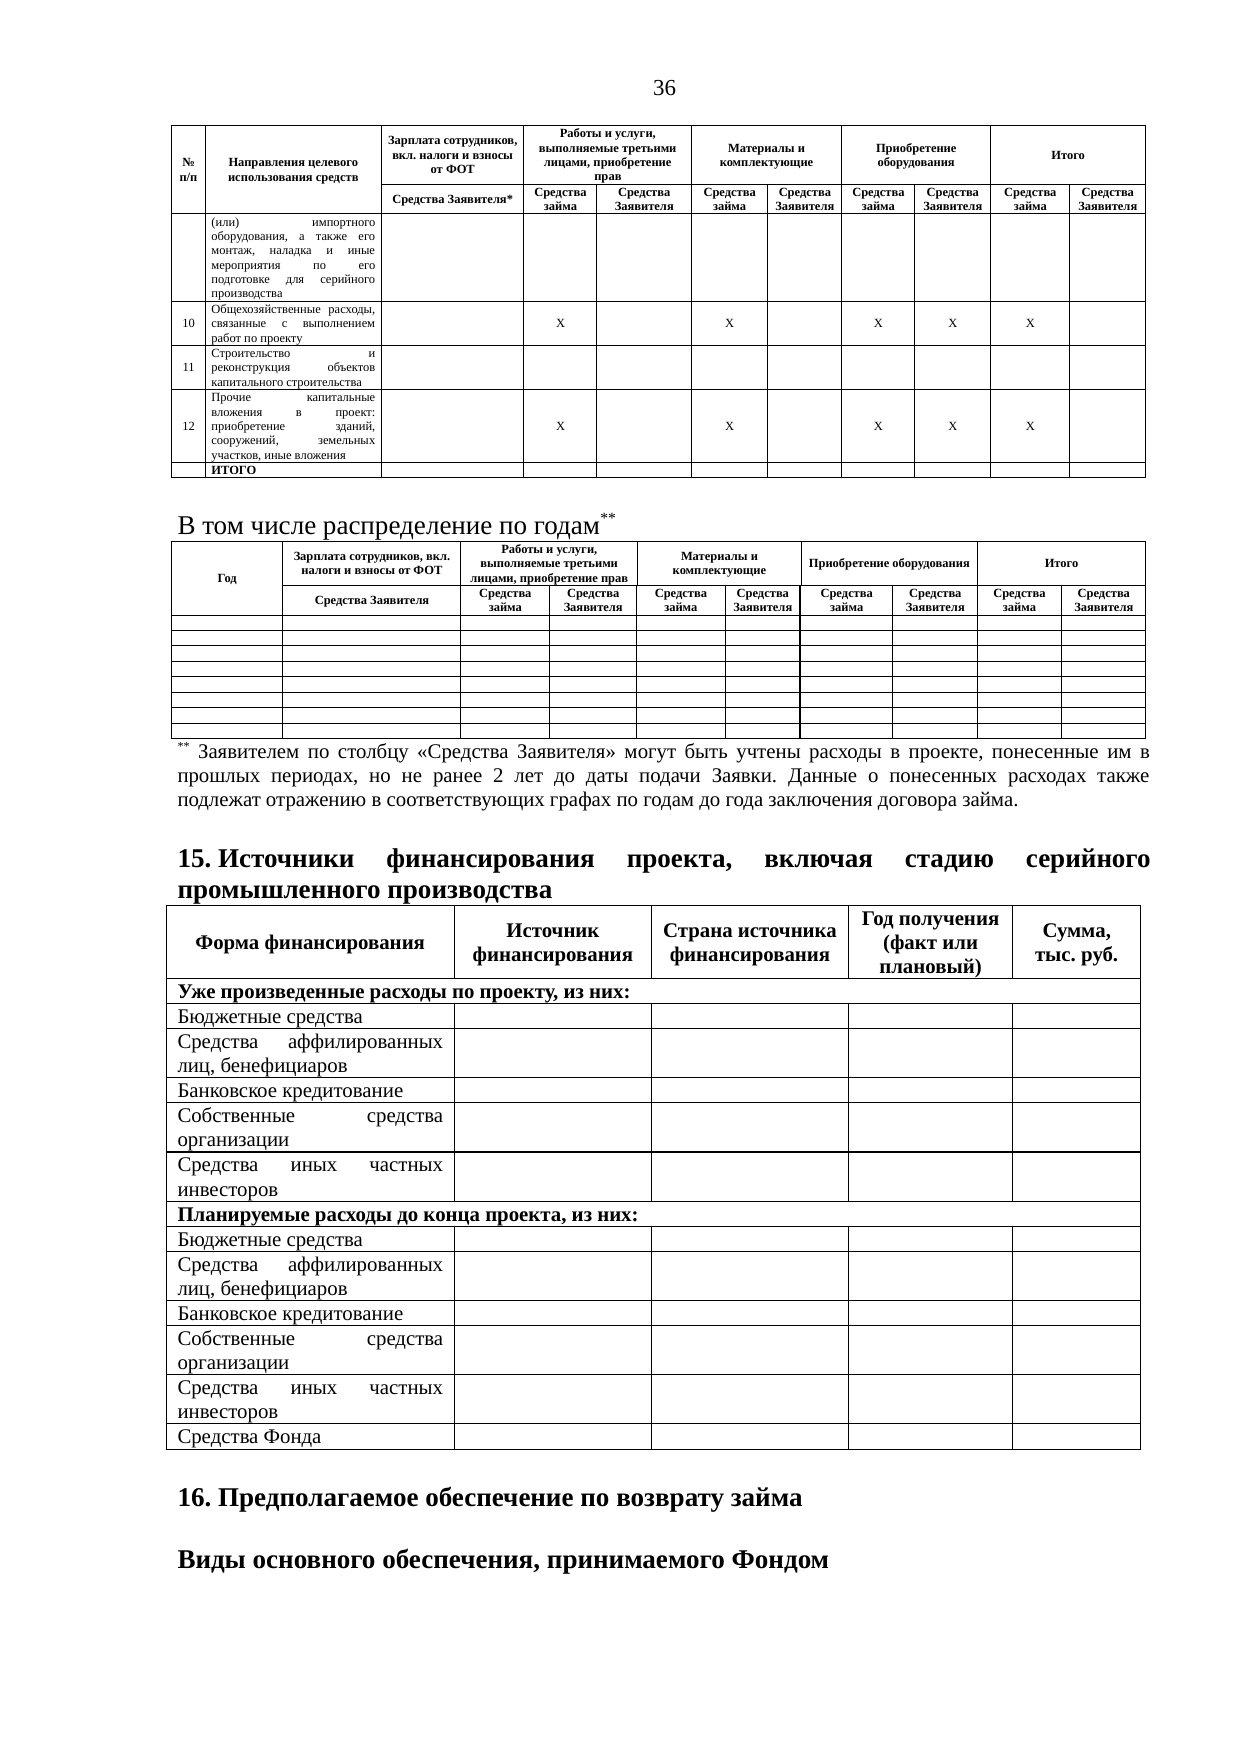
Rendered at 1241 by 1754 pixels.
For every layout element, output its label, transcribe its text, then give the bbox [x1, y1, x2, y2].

table_header Зарплата сотрудников, вкл. налоги и взносы от ФОТ [283, 542, 460, 585]
table_cell [726, 616, 799, 630]
table_cell [726, 646, 799, 661]
table_cell [801, 662, 892, 676]
table_cell [893, 646, 977, 661]
table_cell [991, 346, 1069, 389]
table_cell Средства Заявителя [283, 586, 460, 614]
table_header Приобретение оборудования [842, 126, 990, 183]
table_cell [768, 302, 841, 345]
table_cell Общехозяйственные расходы, связанные с выполнением работ по проекту [206, 302, 381, 345]
table_cell Х [915, 302, 990, 345]
table_cell [382, 463, 523, 477]
table_cell [1013, 1326, 1140, 1374]
table_cell [597, 346, 691, 389]
table_cell [1062, 693, 1145, 707]
table_cell [652, 1301, 848, 1325]
table_cell [768, 346, 841, 389]
table_cell [283, 677, 460, 692]
table_cell [455, 1004, 651, 1028]
table_cell [1013, 1103, 1140, 1151]
table_cell [461, 708, 549, 722]
table_cell Х [842, 390, 914, 462]
table_cell [461, 616, 549, 630]
table_cell 12 [172, 390, 205, 462]
table_header Зарплата сотрудников, вкл. налоги и взносы от ФОТ [382, 126, 523, 183]
table_cell [1070, 214, 1145, 301]
table_cell Банковское кредитование [167, 1301, 454, 1325]
table_cell Собственные средства организации [167, 1326, 454, 1374]
table_cell [283, 662, 460, 676]
table_cell [652, 1252, 848, 1300]
text 16. Предполагаемое обеспечение по возврату займа [177, 1481, 1152, 1512]
table_header № п/п [172, 126, 205, 213]
table_cell [801, 708, 892, 722]
table_cell [801, 693, 892, 707]
table_cell [1070, 302, 1145, 345]
table_cell [692, 214, 767, 301]
table_cell [801, 616, 892, 630]
text Виды основного обеспечения, принимаемого Фондом [177, 1543, 1152, 1574]
table_cell [893, 724, 977, 738]
table_cell [455, 1029, 651, 1077]
table_cell Средства иных частных инвесторов [167, 1375, 454, 1423]
table_cell Средства Заявителя [1070, 185, 1145, 213]
table_cell Х [524, 390, 596, 462]
table_cell Бюджетные средства [167, 1004, 454, 1028]
table_cell [692, 463, 767, 477]
table_cell [637, 631, 725, 645]
table_cell [978, 616, 1061, 630]
table_cell [842, 463, 914, 477]
table_cell Строительство и реконструкция объектов капитального строительства [206, 346, 381, 389]
table_cell [1062, 677, 1145, 692]
table_cell [726, 677, 799, 692]
table_cell Х [524, 302, 596, 345]
table_cell [461, 724, 549, 738]
table_cell [172, 662, 282, 676]
table_cell Х [842, 302, 914, 345]
table_cell [172, 693, 282, 707]
table_cell [1013, 1252, 1140, 1300]
table_cell [550, 724, 636, 738]
table_cell [842, 346, 914, 389]
table_cell [842, 214, 914, 301]
table_cell [849, 1252, 1012, 1300]
table_cell [652, 1227, 848, 1251]
table_cell Средства Заявителя [893, 586, 977, 614]
text ** Заявителем по столбцу «Средства Заявителя» могут быть учтены расходы в проекте, понесенные им в прошлых периодах, но не ранее 2 лет до даты подачи Заявки. Данные о понесенных расходах также подлежат отражению в соответствующих графах по годам до года заключения договора займа. [177, 739, 1152, 811]
table_cell [637, 724, 725, 738]
table_cell Х [692, 390, 767, 462]
table_cell [455, 1424, 651, 1448]
table_cell [652, 1424, 848, 1448]
table_cell [849, 1153, 1012, 1201]
table_cell [849, 1326, 1012, 1374]
table_cell [652, 1103, 848, 1151]
table_cell [726, 662, 799, 676]
table_header Итого [978, 542, 1145, 585]
table_cell [1062, 616, 1145, 630]
table_cell [652, 1029, 848, 1077]
table_cell [849, 1029, 1012, 1077]
table_cell [978, 724, 1061, 738]
table_cell [849, 1227, 1012, 1251]
table_cell [1013, 1227, 1140, 1251]
table_header Итого [991, 126, 1145, 183]
table_header Форма финансирования [167, 906, 454, 978]
table_cell [637, 616, 725, 630]
table_cell [915, 346, 990, 389]
table_cell Средства займа [978, 586, 1061, 614]
table_cell Средства Фонда [167, 1424, 454, 1448]
table_cell ИТОГО [206, 463, 381, 477]
table_cell [283, 616, 460, 630]
table_cell [637, 646, 725, 661]
table_cell Средства Заявителя [768, 185, 841, 213]
table_cell [915, 214, 990, 301]
table_cell [172, 724, 282, 738]
table_cell [726, 631, 799, 645]
table_cell [849, 1301, 1012, 1325]
table_cell [801, 631, 892, 645]
table_cell Уже произведенные расходы по проекту, из них: [167, 979, 1140, 1003]
table_cell Прочие капитальные вложения в проект: приобретение зданий, сооружений, земельных участков, иные вложения [206, 390, 381, 462]
table_cell [1062, 646, 1145, 661]
table_cell [283, 708, 460, 722]
table_cell Банковское кредитование [167, 1078, 454, 1102]
table_cell [597, 390, 691, 462]
table_cell [768, 390, 841, 462]
table_cell [455, 1301, 651, 1325]
table_cell [550, 631, 636, 645]
table_cell [550, 693, 636, 707]
table_cell Средства займа [991, 185, 1069, 213]
table_cell [524, 214, 596, 301]
table_cell [382, 214, 523, 301]
table_cell [978, 693, 1061, 707]
text 15. Источники финансирования проекта, включая стадию серийного промышленного производства [177, 842, 1152, 904]
table_cell [1013, 1153, 1140, 1201]
table_cell Средства займа [842, 185, 914, 213]
table_cell Х [692, 302, 767, 345]
table_cell [637, 693, 725, 707]
table_cell Х [991, 302, 1069, 345]
table_cell [652, 1004, 848, 1028]
table_cell [893, 631, 977, 645]
table_cell [849, 1004, 1012, 1028]
table_cell [455, 1153, 651, 1201]
table_cell Средства займа [461, 586, 549, 614]
table_cell [550, 646, 636, 661]
table_cell [1062, 631, 1145, 645]
table_header Приобретение оборудования [802, 542, 977, 585]
table_cell [893, 677, 977, 692]
table_cell [283, 646, 460, 661]
table_cell [1070, 463, 1145, 477]
table_cell [726, 724, 799, 738]
table_cell [1070, 346, 1145, 389]
table_cell [550, 677, 636, 692]
table_cell [849, 1078, 1012, 1102]
table_cell [172, 708, 282, 722]
table_cell [637, 662, 725, 676]
table_header Год получения (факт или плановый) [849, 906, 1012, 978]
table_cell Средства займа [801, 586, 892, 614]
table_cell [1013, 1301, 1140, 1325]
table_cell Планируемые расходы до конца проекта, из них: [167, 1202, 1140, 1226]
table_cell [172, 463, 205, 477]
table_cell [455, 1326, 651, 1374]
table_header Направления целевого использования средств [206, 126, 381, 213]
table_cell Средства Заявителя [1062, 586, 1145, 614]
table_cell Средства Заявителя [550, 586, 636, 614]
table_header Работы и услуги, выполняемые третьими лицами, приобретение прав [524, 126, 691, 183]
table_cell [382, 346, 523, 389]
table_cell [652, 1078, 848, 1102]
table_cell Средства займа [637, 586, 725, 614]
table_cell [692, 346, 767, 389]
table_cell [172, 646, 282, 661]
table_cell [524, 463, 596, 477]
table_cell [455, 1103, 651, 1151]
table_cell [991, 463, 1069, 477]
table_cell [461, 693, 549, 707]
table_header Источник финансирования [455, 906, 651, 978]
table_cell [1062, 662, 1145, 676]
table_cell [726, 693, 799, 707]
table_cell [893, 616, 977, 630]
table_cell [461, 677, 549, 692]
table_cell [637, 677, 725, 692]
table_cell [978, 662, 1061, 676]
table_cell 9 [172, 214, 205, 301]
table_cell [978, 677, 1061, 692]
table_cell Средства Заявителя* [382, 185, 523, 213]
table_header Страна источника финансирования [652, 906, 848, 978]
table_cell [849, 1103, 1012, 1151]
table_cell [1013, 1375, 1140, 1423]
table_cell Средства Заявителя [726, 586, 799, 614]
table_cell [524, 346, 596, 389]
table_cell [597, 463, 691, 477]
table_cell [1013, 1004, 1140, 1028]
table_cell [1013, 1029, 1140, 1077]
table_cell [915, 463, 990, 477]
table_cell [893, 693, 977, 707]
table_cell 10 [172, 302, 205, 345]
table_cell [172, 677, 282, 692]
table_cell Средства аффилированных лиц, бенефициаров [167, 1252, 454, 1300]
table_cell Средства иных частных инвесторов [167, 1153, 454, 1201]
table_cell Средства аффилированных лиц, бенефициаров [167, 1029, 454, 1077]
table_cell [461, 631, 549, 645]
table_cell 11 [172, 346, 205, 389]
table_cell [597, 302, 691, 345]
table_cell [455, 1227, 651, 1251]
table_cell [652, 1326, 848, 1374]
table_cell [801, 724, 892, 738]
table_cell [283, 724, 460, 738]
table_cell Средства Заявителя [597, 185, 691, 213]
table_cell [550, 616, 636, 630]
table_header Сумма, тыс. руб. [1013, 906, 1140, 978]
table_cell [455, 1078, 651, 1102]
table_cell [1062, 724, 1145, 738]
table_cell [893, 708, 977, 722]
table_cell [652, 1375, 848, 1423]
table_cell [172, 616, 282, 630]
text В том числе распределение по годам** [177, 509, 1152, 541]
table_cell [461, 646, 549, 661]
table_cell [768, 214, 841, 301]
table_cell [550, 708, 636, 722]
table_cell [1013, 1424, 1140, 1448]
table_cell [849, 1424, 1012, 1448]
table_cell Х [915, 390, 990, 462]
table_cell [637, 708, 725, 722]
table_cell [283, 631, 460, 645]
table_cell Средства Заявителя [915, 185, 990, 213]
table_cell Бюджетные средства [167, 1227, 454, 1251]
table_header Работы и услуги, выполняемые третьими лицами, приобретение прав [461, 542, 637, 585]
table_cell [461, 662, 549, 676]
table_cell [1070, 390, 1145, 462]
table_cell [382, 390, 523, 462]
table_cell [597, 214, 691, 301]
table_cell [172, 631, 282, 645]
table_cell [991, 214, 1069, 301]
table_cell [726, 708, 799, 722]
table_cell [283, 693, 460, 707]
table_cell [801, 677, 892, 692]
table_cell [1062, 708, 1145, 722]
table_cell [652, 1153, 848, 1201]
table_header Материалы и комплектующие [638, 542, 801, 585]
table_cell [893, 662, 977, 676]
table_cell Средства займа [692, 185, 767, 213]
table_cell [382, 302, 523, 345]
table_cell [550, 662, 636, 676]
table_cell Собственные средства организации [167, 1103, 454, 1151]
table_cell [978, 708, 1061, 722]
table_header Год [172, 542, 282, 614]
table_cell [978, 631, 1061, 645]
table_cell [768, 463, 841, 477]
table_cell Средства займа [524, 185, 596, 213]
table_cell [978, 646, 1061, 661]
table_cell [455, 1375, 651, 1423]
table_cell Х [991, 390, 1069, 462]
table_cell [849, 1375, 1012, 1423]
table_cell [455, 1252, 651, 1300]
table_cell [1013, 1078, 1140, 1102]
table_header Материалы и комплектующие [692, 126, 841, 183]
table_cell [801, 646, 892, 661]
